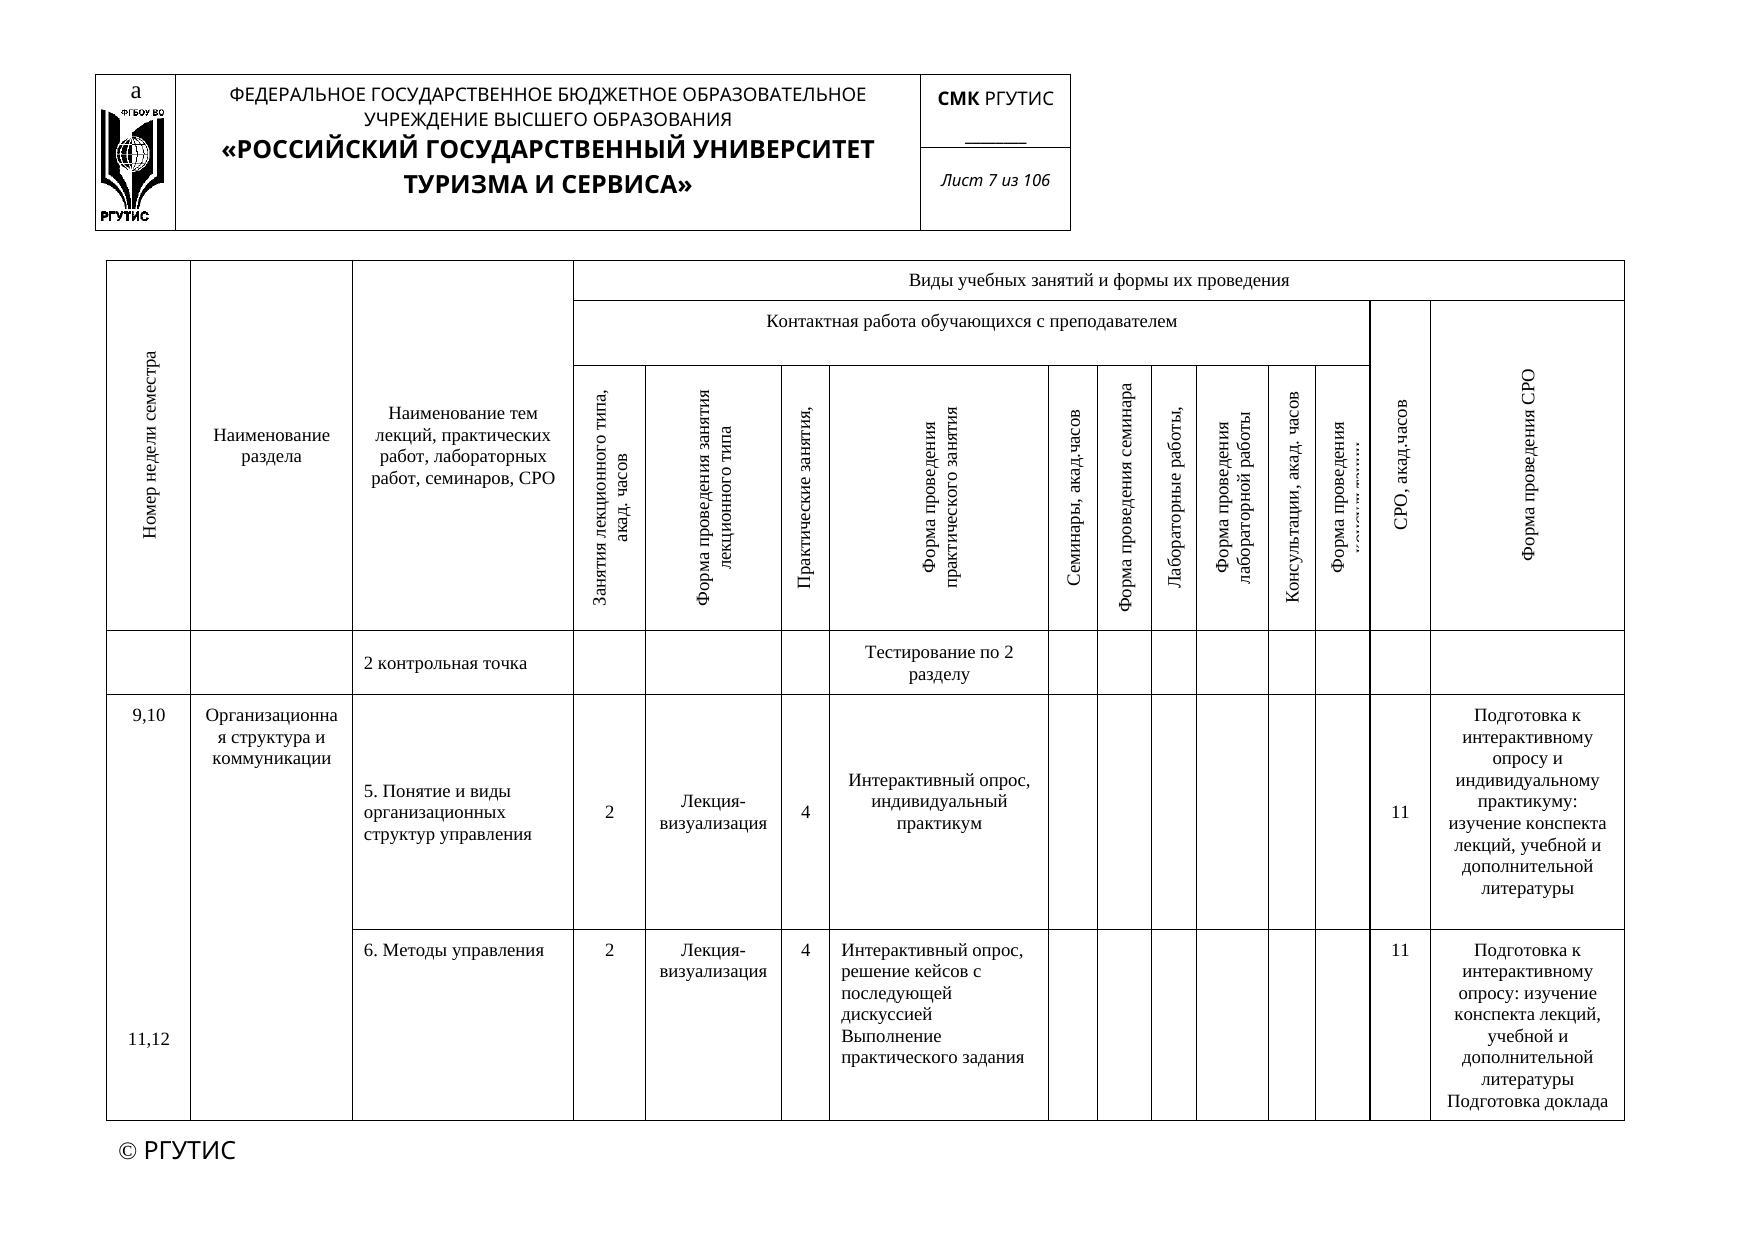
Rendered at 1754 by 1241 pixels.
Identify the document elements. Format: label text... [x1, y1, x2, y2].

table_cell 5. Понятие и виды организационных структур управления [353, 695, 573, 929]
table_cell [1316, 695, 1369, 929]
table_header Наименование раздела [191, 261, 352, 629]
table_cell [1098, 930, 1151, 1120]
table_cell 2 [574, 930, 645, 1120]
table_cell 11 [1371, 930, 1430, 1120]
table_cell Подготовка к интерактивному опросу: изучение конспекта лекций, учебной и дополнительной литературы Подготовка доклада [1431, 930, 1624, 1120]
table_cell 9,10 11,12 [107, 695, 190, 1120]
table_cell СРО, акад.часов [1371, 301, 1430, 629]
table_cell Практические занятия, акад.часов [782, 366, 829, 629]
table_cell Лекция- визуализация [646, 930, 781, 1120]
table_cell [1049, 695, 1097, 929]
table_header Наименование тем лекций, практических работ, лабораторных работ, семинаров, СРО [353, 261, 573, 629]
table_cell Форма проведения лабораторной работы [1197, 366, 1268, 629]
table_cell Организационная структура и коммуникации [191, 695, 352, 1120]
table_cell [646, 631, 781, 694]
table_cell [1197, 695, 1268, 929]
table_cell Форма проведения занятия лекционного типа [646, 366, 781, 629]
table_cell Лекция- визуализация [646, 695, 781, 929]
table_cell [1098, 631, 1151, 694]
table_cell [1152, 930, 1196, 1120]
table_cell Форма проведения консультации [1316, 366, 1369, 629]
table_cell [1049, 631, 1097, 694]
table_cell 2 [574, 695, 645, 929]
table_cell Лабораторные работы, акад.часов [1152, 366, 1196, 629]
table_cell [1371, 631, 1430, 694]
table_cell 6. Методы управления [353, 930, 573, 1120]
table_header Номер недели семестра [107, 261, 190, 629]
table_cell Контактная работа обучающихся с преподавателем [574, 301, 1369, 365]
table_cell [1098, 695, 1151, 929]
table_cell 4 [782, 695, 829, 929]
table_cell Занятия лекционного типа, акад. часов [574, 366, 645, 629]
table_cell 11 [1371, 695, 1430, 929]
table_cell [1152, 695, 1196, 929]
table_cell [1316, 631, 1369, 694]
table_cell [574, 631, 645, 694]
table_cell [1197, 631, 1268, 694]
table_cell [1152, 631, 1196, 694]
table_cell [1269, 631, 1315, 694]
table_cell Тестирование по 2 разделу [830, 631, 1048, 694]
table_cell 2 контрольная точка [353, 631, 573, 694]
table_cell [1431, 631, 1624, 694]
table_cell Форма проведения практического занятия [830, 366, 1048, 629]
table_header Виды учебных занятий и формы их проведения [574, 261, 1624, 300]
table_cell Подготовка к интерактивному опросу и индивидуальному практикуму: изучение конспекта лекций, учебной и дополнительной литературы [1431, 695, 1624, 929]
table_cell Форма проведения семинара [1098, 366, 1151, 629]
table_cell [782, 631, 829, 694]
table_cell [1049, 930, 1097, 1120]
table_cell Интерактивный опрос, решение кейсов с последующей дискуссией Выполнение практического задания [830, 930, 1048, 1120]
table_cell Форма проведения СРО [1431, 301, 1624, 629]
table_cell Консультации, акад. часов [1269, 366, 1315, 629]
table_cell Семинары, акад.часов [1049, 366, 1097, 629]
table_cell [1269, 930, 1315, 1120]
table_cell [1197, 930, 1268, 1120]
table_cell 4 [782, 930, 829, 1120]
table_cell [1316, 930, 1369, 1120]
table_cell [1269, 695, 1315, 929]
table_cell Интерактивный опрос, индивидуальный практикум [830, 695, 1048, 929]
